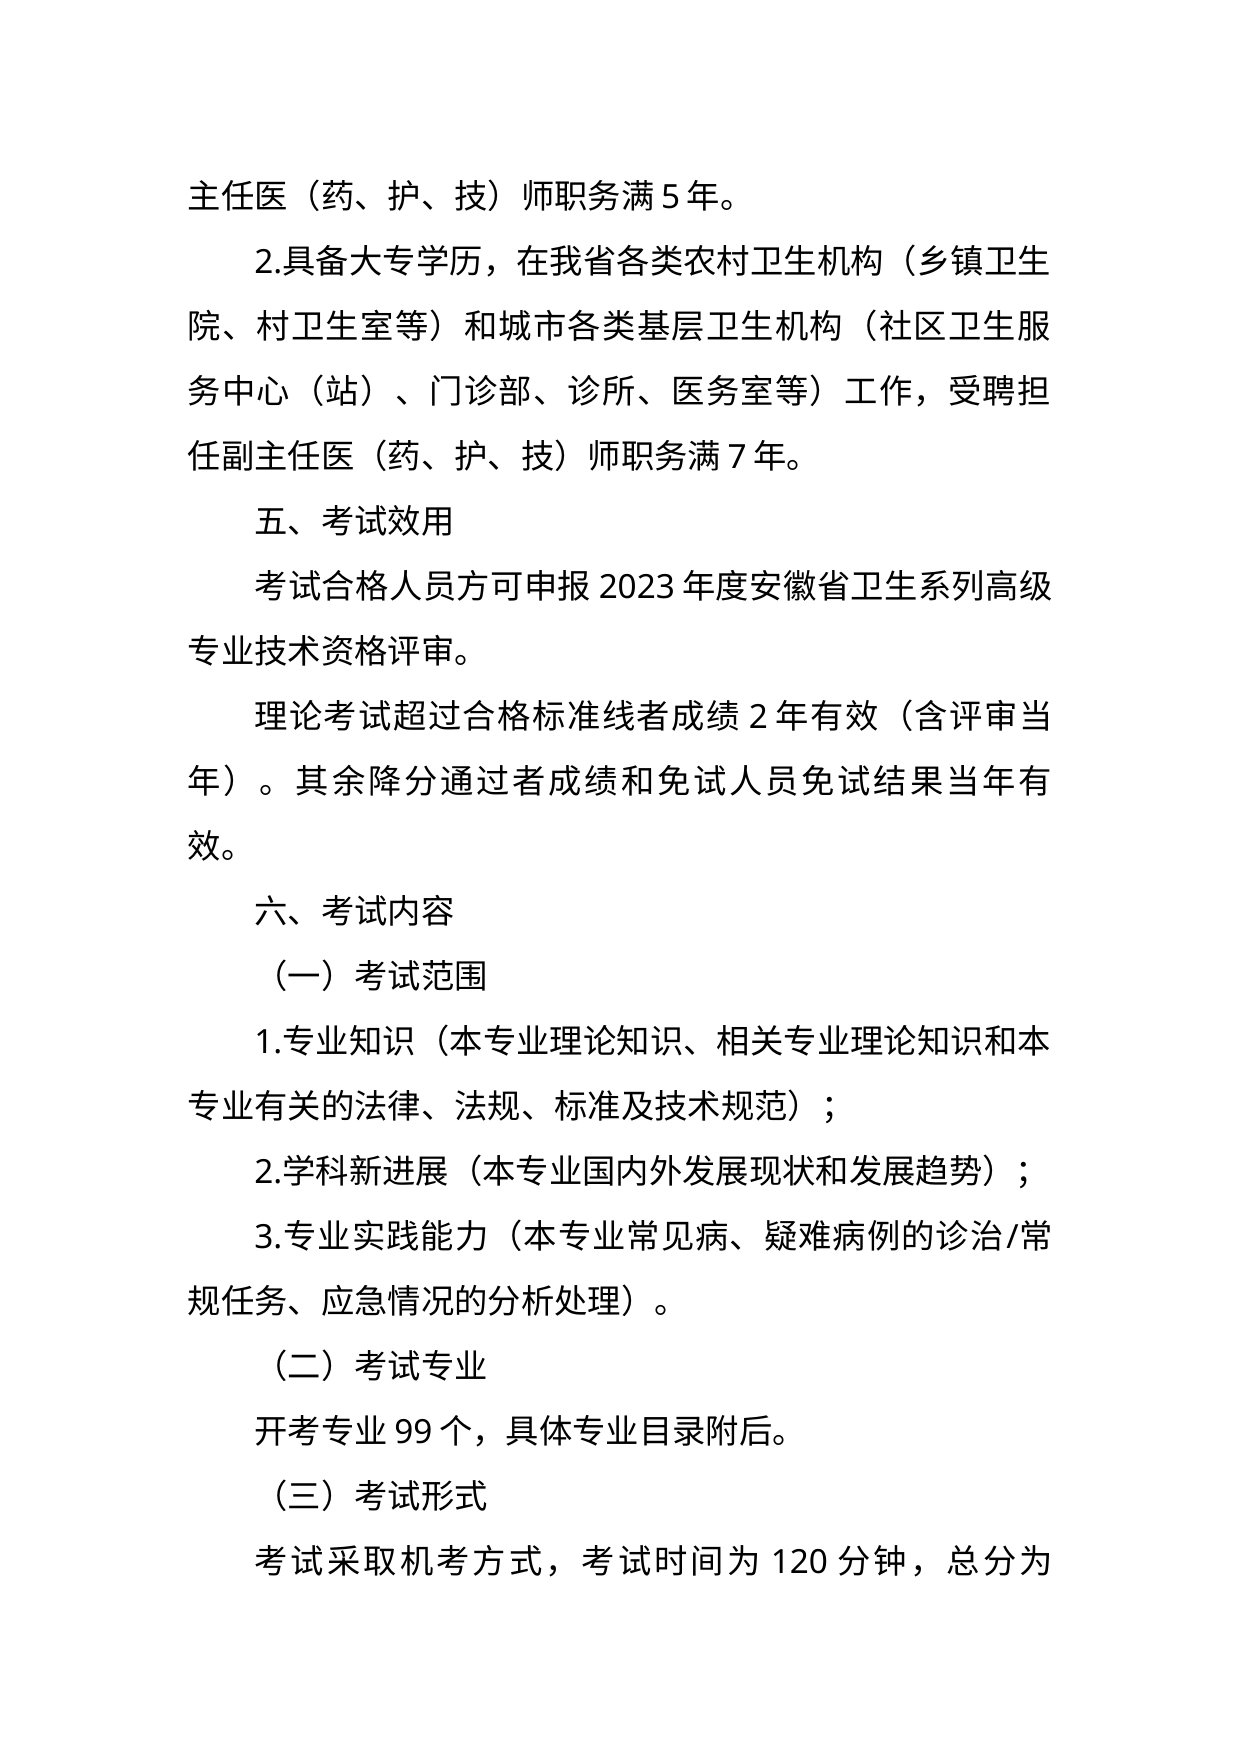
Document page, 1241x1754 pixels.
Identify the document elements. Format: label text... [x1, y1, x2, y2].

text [187, 162, 1053, 227]
text （三）考试形式 [187, 1462, 1053, 1527]
text 2.具备大专学历，在我省各类农村卫生机构（乡镇卫生院、村卫生室等）和城市各类基层卫生机构（社区卫生服务中心（站）、门诊部、诊所、医务室等）工作，受聘担任副主任医（药、护、技）师职务满7年。 [187, 227, 1053, 487]
list 六、考试内容 [187, 877, 1053, 942]
text 考试合格人员方可申报2023年度安徽省卫生系列高级专业技术资格评审。 [187, 552, 1053, 682]
text （二）考试专业 [187, 1332, 1053, 1397]
list （一）考试范围 [187, 942, 1053, 1007]
text 五、考试效用 [187, 487, 1053, 552]
text 理论考试超过合格标准线者成绩2年有效（含评审当年）。其余降分通过者成绩和免试人员免试结果当年有效。 [187, 682, 1053, 877]
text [187, 1527, 1053, 1592]
text 2.学科新进展（本专业国内外发展现状和发展趋势）； [187, 1137, 1053, 1202]
text 1.专业知识（本专业理论知识、相关专业理论知识和本专业有关的法律、法规、标准及技术规范）； [187, 1007, 1053, 1137]
text 开考专业99个，具体专业目录附后。 [187, 1397, 1053, 1462]
text 3.专业实践能力（本专业常见病、疑难病例的诊治/常规任务、应急情况的分析处理）。 [187, 1202, 1053, 1332]
